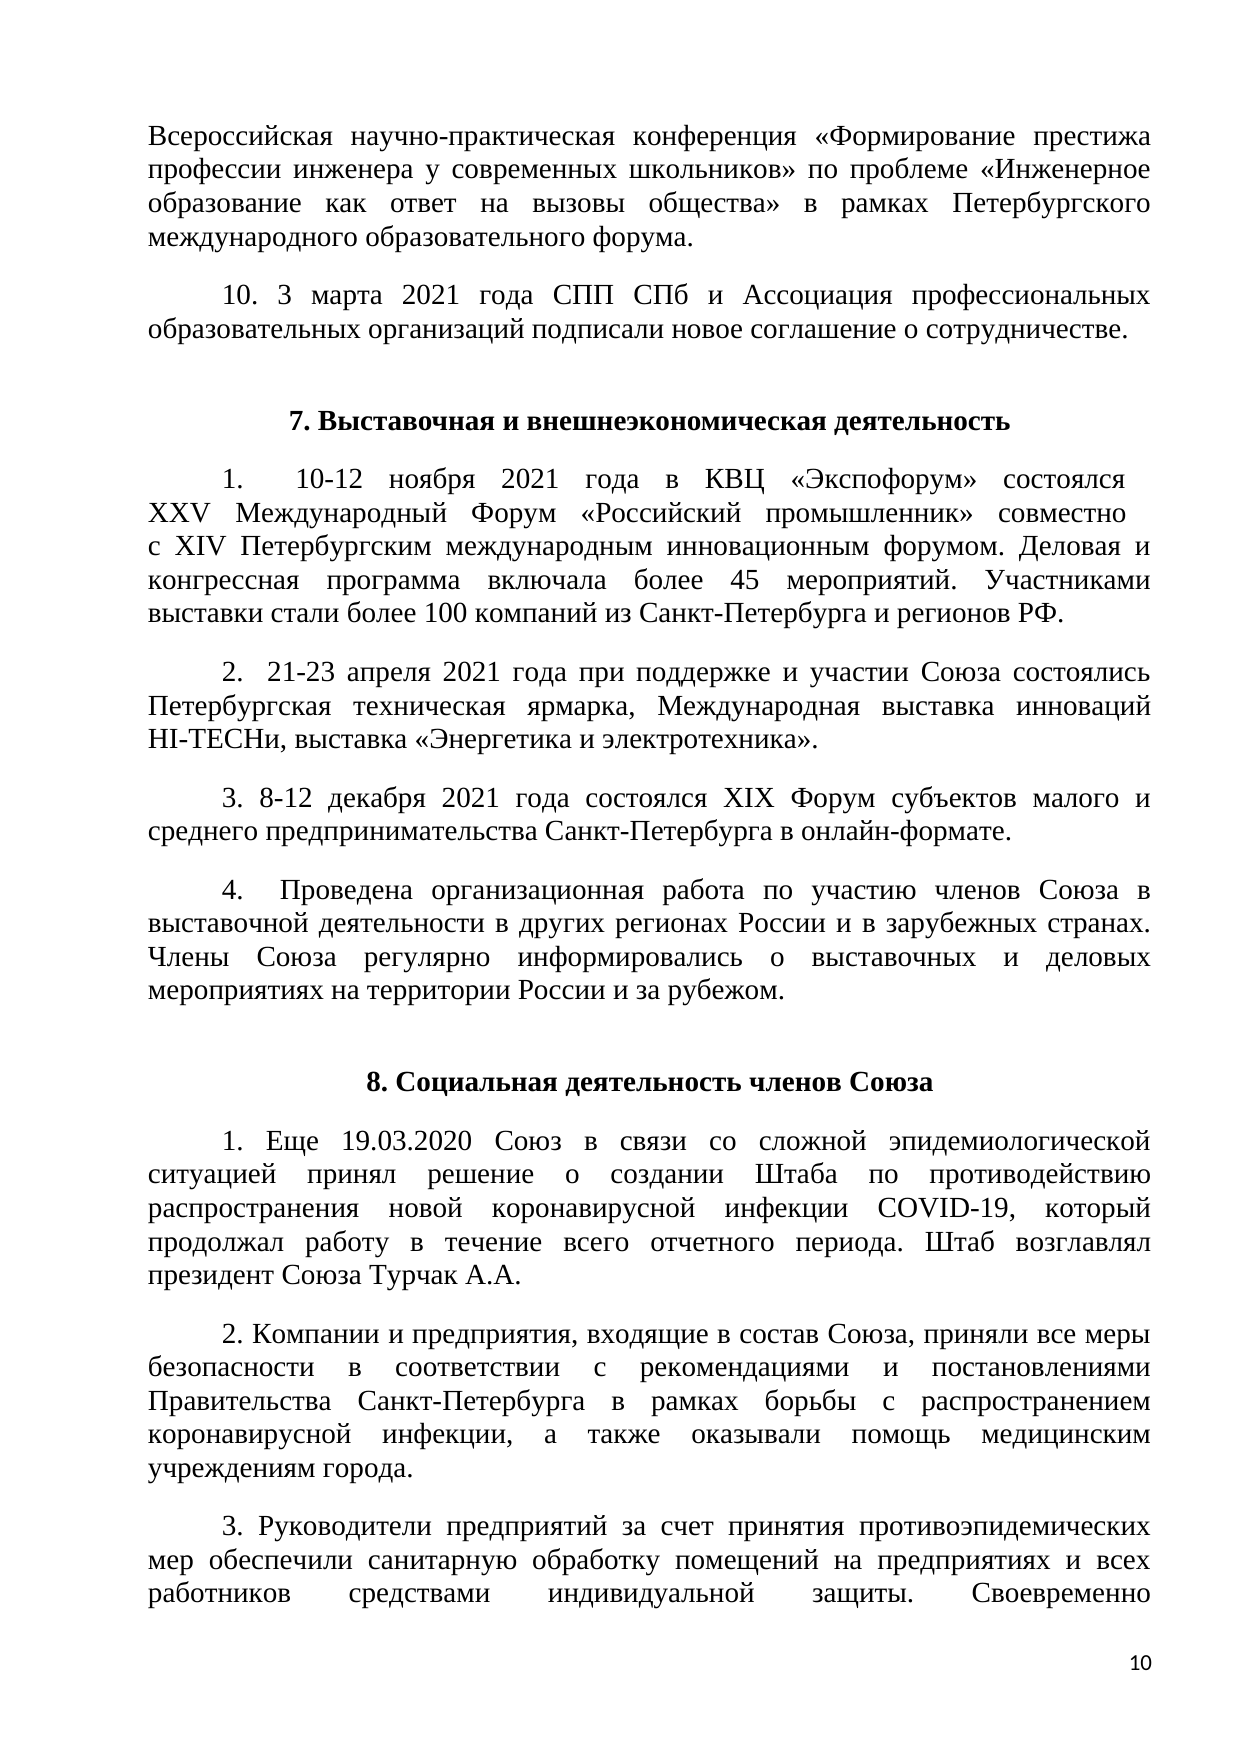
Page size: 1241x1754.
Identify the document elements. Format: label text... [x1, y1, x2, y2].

text 10. 3 марта 2021 года СПП СПб и Ассоциация профессиональных образовательных организаций подписали новое соглашение о сотрудничестве. [148, 277, 1152, 344]
text 8. Социальная деятельность членов Союза [148, 1064, 1152, 1098]
text 1. 10-12 ноября 2021 года в КВЦ «Экспофорум» состоялся XXV Международный Форум «Российский промышленник» совместно с XIV Петербургским международным инновационным форумом. Деловая и конгрессная программа включала более 45 мероприятий. Участниками выставки стали более 100 компаний из Санкт-Петербурга и регионов РФ. [148, 461, 1152, 629]
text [148, 118, 1152, 252]
text 2. Компании и предприятия, входящие в состав Союза, приняли все меры безопасности в соответствии с рекомендациями и постановлениями Правительства Санкт-Петербурга в рамках борьбы с распространением коронавирусной инфекции, а также оказывали помощь медицинским учреждениям города. [148, 1316, 1152, 1483]
text 2. 21-23 апреля 2021 года при поддержке и участии Союза состоялись Петербургская техническая ярмарка, Международная выставка инноваций HI-TECHи, выставка «Энергетика и электротехника». [148, 654, 1152, 755]
text 3. 8-12 декабря 2021 года состоялся XIX Форум субъектов малого и среднего предпринимательства Санкт-Петербурга в онлайн-формате. [148, 780, 1152, 847]
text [148, 1508, 1152, 1609]
text 4. Проведена организационная работа по участию членов Союза в выставочной деятельности в других регионах России и в зарубежных странах. Члены Союза регулярно информировались о выставочных и деловых мероприятиях на территории России и за рубежом. [148, 872, 1152, 1006]
text 1. Еще 19.03.2020 Союз в связи со сложной эпидемиологической ситуацией принял решение о создании Штаба по противодействию распространения новой коронавирусной инфекции COVID-19, который продолжал работу в течение всего отчетного периода. Штаб возглавлял президент Союза Турчак А.А. [148, 1123, 1152, 1291]
text 7. Выставочная и внешнеэкономическая деятельность [148, 403, 1152, 436]
